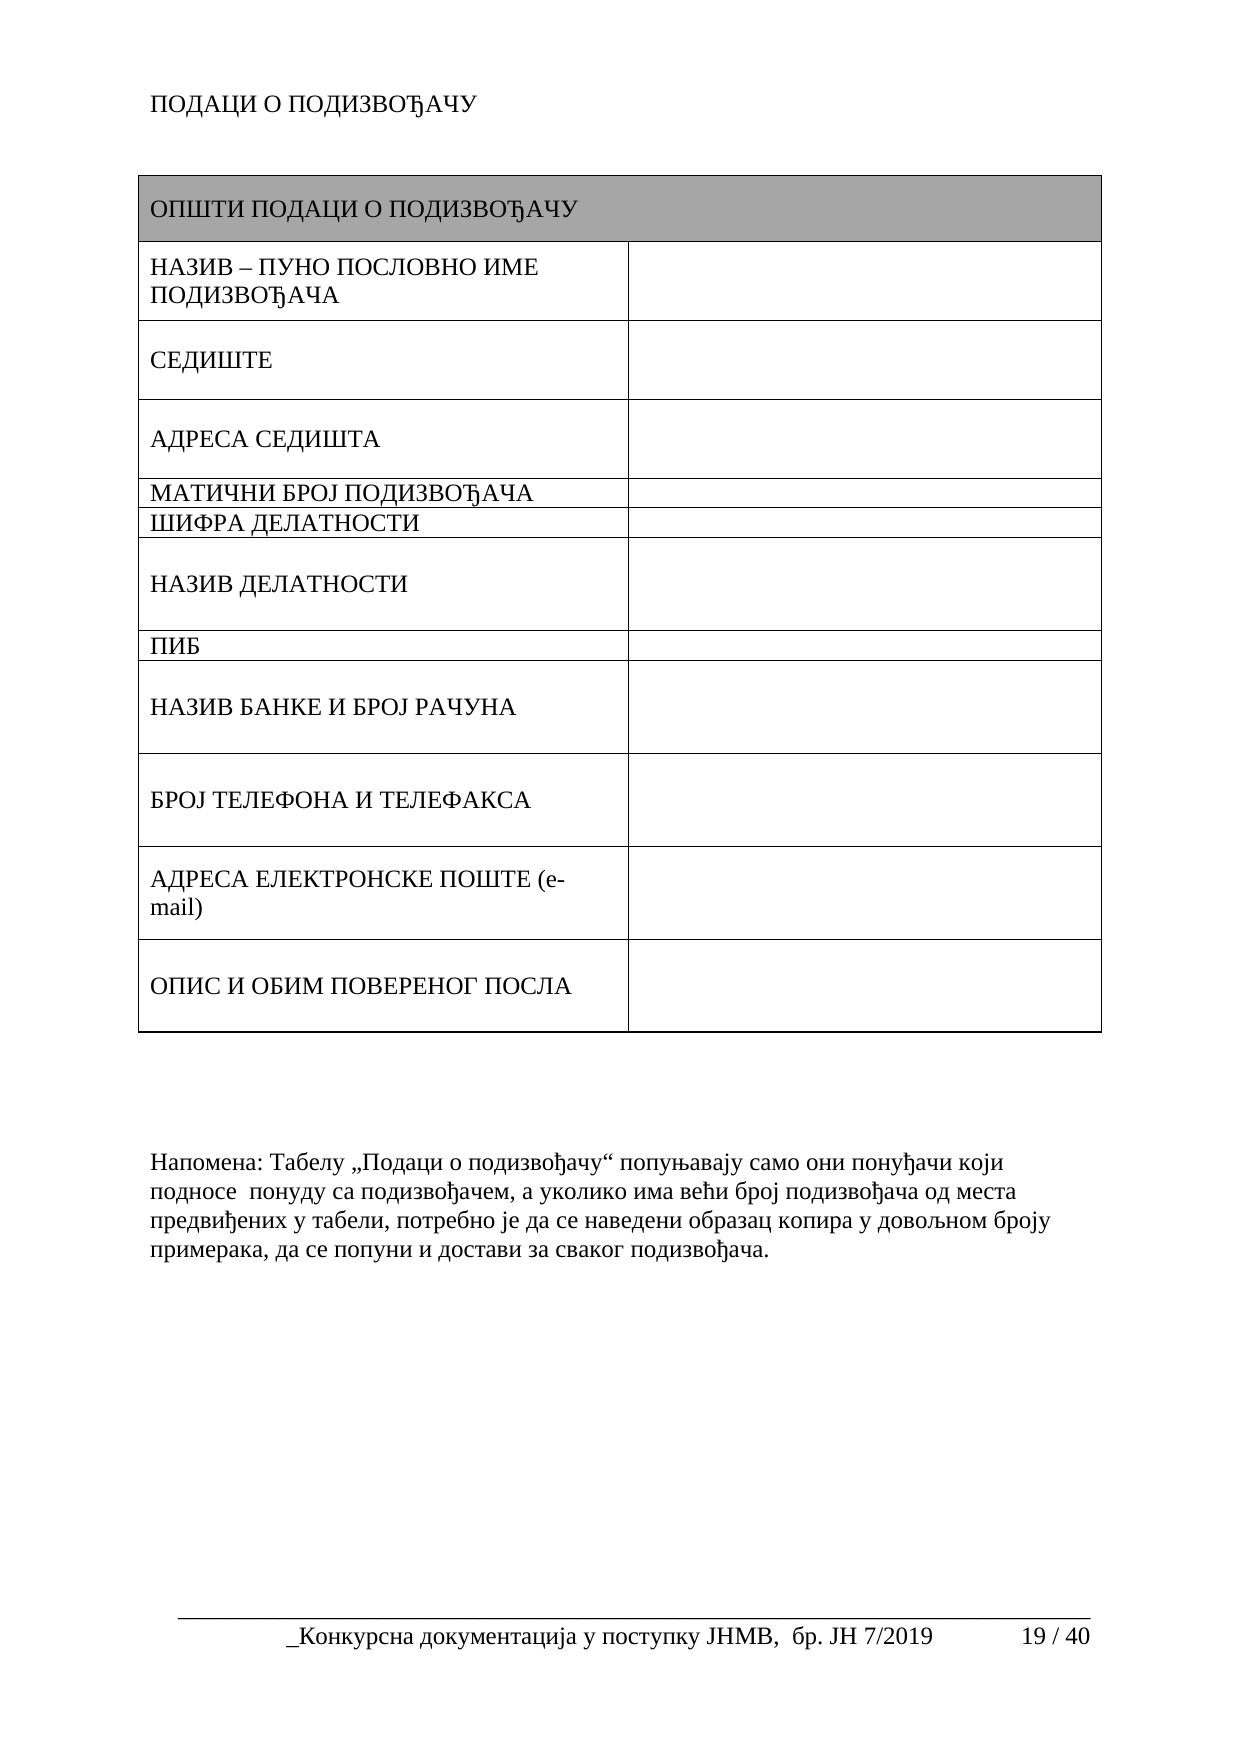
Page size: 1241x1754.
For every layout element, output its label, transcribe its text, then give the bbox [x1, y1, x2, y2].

table_cell [629, 631, 1101, 660]
table_header ОПШТИ ПОДАЦИ О ПОДИЗВОЂАЧУ [139, 176, 1101, 241]
table_cell [629, 508, 1101, 537]
text Напомена: Табелу „Подаци о подизвођачу“ попуњавају само они понуђачи који подносе понуду са подизвођачем, а уколико има већи број подизвођача од места предвиђених у табели, потребно је да се наведени образац копира у довољном броју примерака, да се попуни и достави за сваког подизвођача. [150, 1147, 1090, 1262]
table_cell ОПИС И ОБИМ ПОВЕРЕНОГ ПОСЛА [139, 940, 628, 1031]
table_cell МАТИЧНИ БРОЈ ПОДИЗВОЂАЧА [139, 479, 628, 507]
table_cell ШИФРА ДЕЛАТНОСТИ [139, 508, 628, 537]
table_cell [629, 479, 1101, 507]
table_cell [629, 661, 1101, 753]
table_cell [629, 400, 1101, 477]
table_cell АДРЕСА СЕДИШТА [139, 400, 628, 477]
table_cell БРОЈ ТЕЛЕФОНА И ТЕЛЕФАКСА [139, 754, 628, 846]
table_cell НАЗИВ – ПУНО ПОСЛОВНО ИМЕ ПОДИЗВОЂАЧА [139, 242, 628, 319]
text ПОДАЦИ О ПОДИЗВОЂАЧУ [150, 89, 1090, 117]
table_cell [629, 321, 1101, 398]
table_cell [629, 242, 1101, 319]
table_cell [629, 538, 1101, 630]
table_cell НАЗИВ ДЕЛАТНОСТИ [139, 538, 628, 630]
table_cell СЕДИШТЕ [139, 321, 628, 398]
table_cell [629, 940, 1101, 1031]
table_cell [629, 754, 1101, 846]
table_cell АДРЕСА ЕЛЕКТРОНСКЕ ПОШТЕ (е-mail) [139, 847, 628, 938]
table_cell [629, 847, 1101, 938]
table_cell НАЗИВ БАНКЕ И БРОЈ РАЧУНА [139, 661, 628, 753]
table_cell ПИБ [139, 631, 628, 660]
